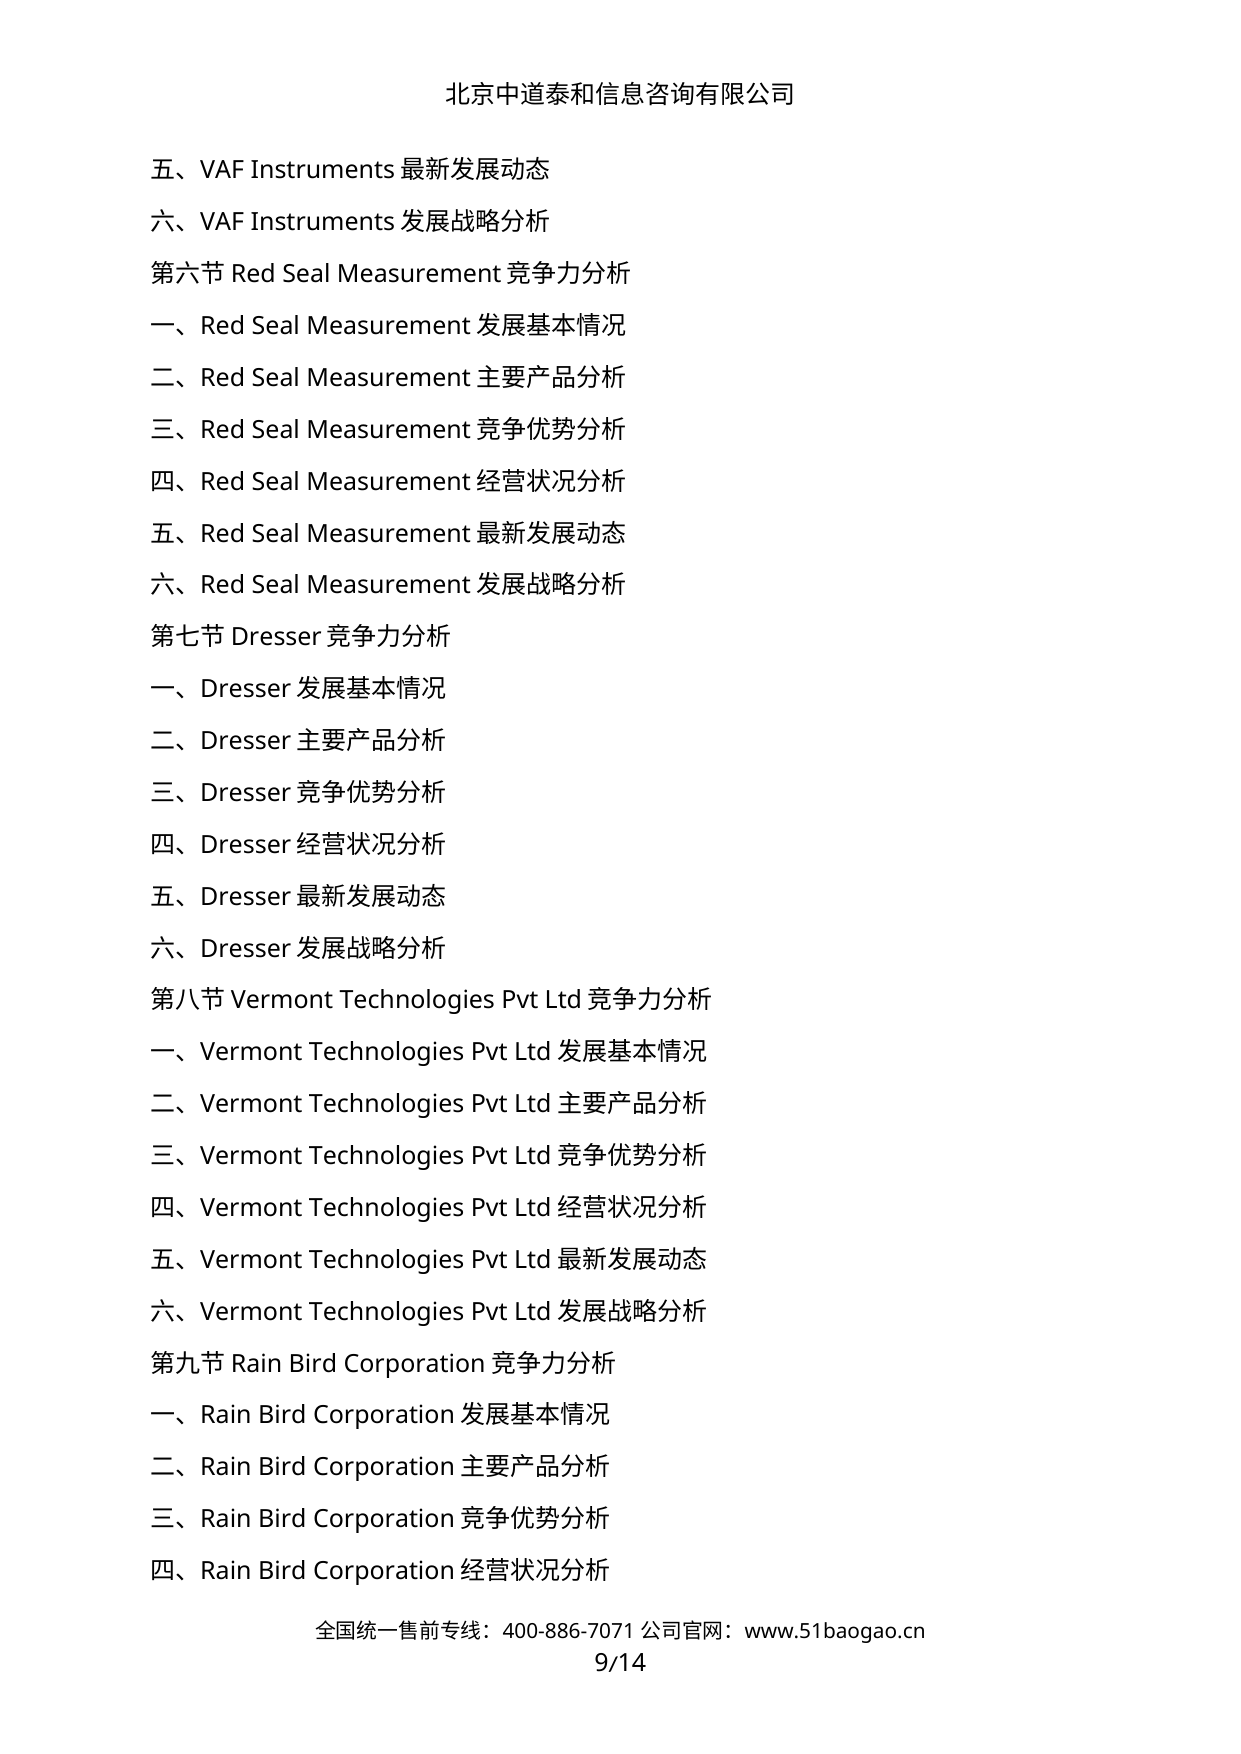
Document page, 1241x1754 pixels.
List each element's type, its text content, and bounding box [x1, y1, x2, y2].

text 三、Red Seal Measurement竞争优势分析 [150, 409, 1090, 446]
text 第六节 Red Seal Measurement竞争力分析 [150, 254, 1090, 290]
text 一、Vermont Technologies Pvt Ltd发展基本情况 [150, 1032, 1090, 1068]
text 一、Red Seal Measurement发展基本情况 [150, 306, 1090, 342]
text 四、Rain Bird Corporation经营状况分析 [150, 1551, 1090, 1587]
text 六、Vermont Technologies Pvt Ltd发展战略分析 [150, 1291, 1090, 1327]
text 六、VAF Instruments发展战略分析 [150, 202, 1090, 238]
text 三、Dresser竞争优势分析 [150, 772, 1090, 809]
text 四、Dresser经营状况分析 [150, 824, 1090, 861]
text 六、Dresser发展战略分析 [150, 928, 1090, 964]
text 五、Vermont Technologies Pvt Ltd最新发展动态 [150, 1239, 1090, 1276]
text 二、Red Seal Measurement主要产品分析 [150, 357, 1090, 394]
text 第八节 Vermont Technologies Pvt Ltd竞争力分析 [150, 980, 1090, 1016]
text 六、Red Seal Measurement发展战略分析 [150, 565, 1090, 601]
text 五、Dresser最新发展动态 [150, 876, 1090, 912]
text 第九节 Rain Bird Corporation竞争力分析 [150, 1343, 1090, 1379]
text 四、Red Seal Measurement经营状况分析 [150, 461, 1090, 497]
text 第七节 Dresser竞争力分析 [150, 617, 1090, 653]
text 三、Vermont Technologies Pvt Ltd竞争优势分析 [150, 1136, 1090, 1172]
text 五、Red Seal Measurement最新发展动态 [150, 513, 1090, 549]
text 四、Vermont Technologies Pvt Ltd经营状况分析 [150, 1187, 1090, 1224]
text 一、Dresser发展基本情况 [150, 669, 1090, 705]
text 二、Dresser主要产品分析 [150, 721, 1090, 757]
text 二、Rain Bird Corporation主要产品分析 [150, 1447, 1090, 1483]
text 三、Rain Bird Corporation竞争优势分析 [150, 1499, 1090, 1535]
text 一、Rain Bird Corporation发展基本情况 [150, 1395, 1090, 1431]
text 二、Vermont Technologies Pvt Ltd主要产品分析 [150, 1084, 1090, 1120]
text 五、VAF Instruments最新发展动态 [150, 150, 1090, 186]
